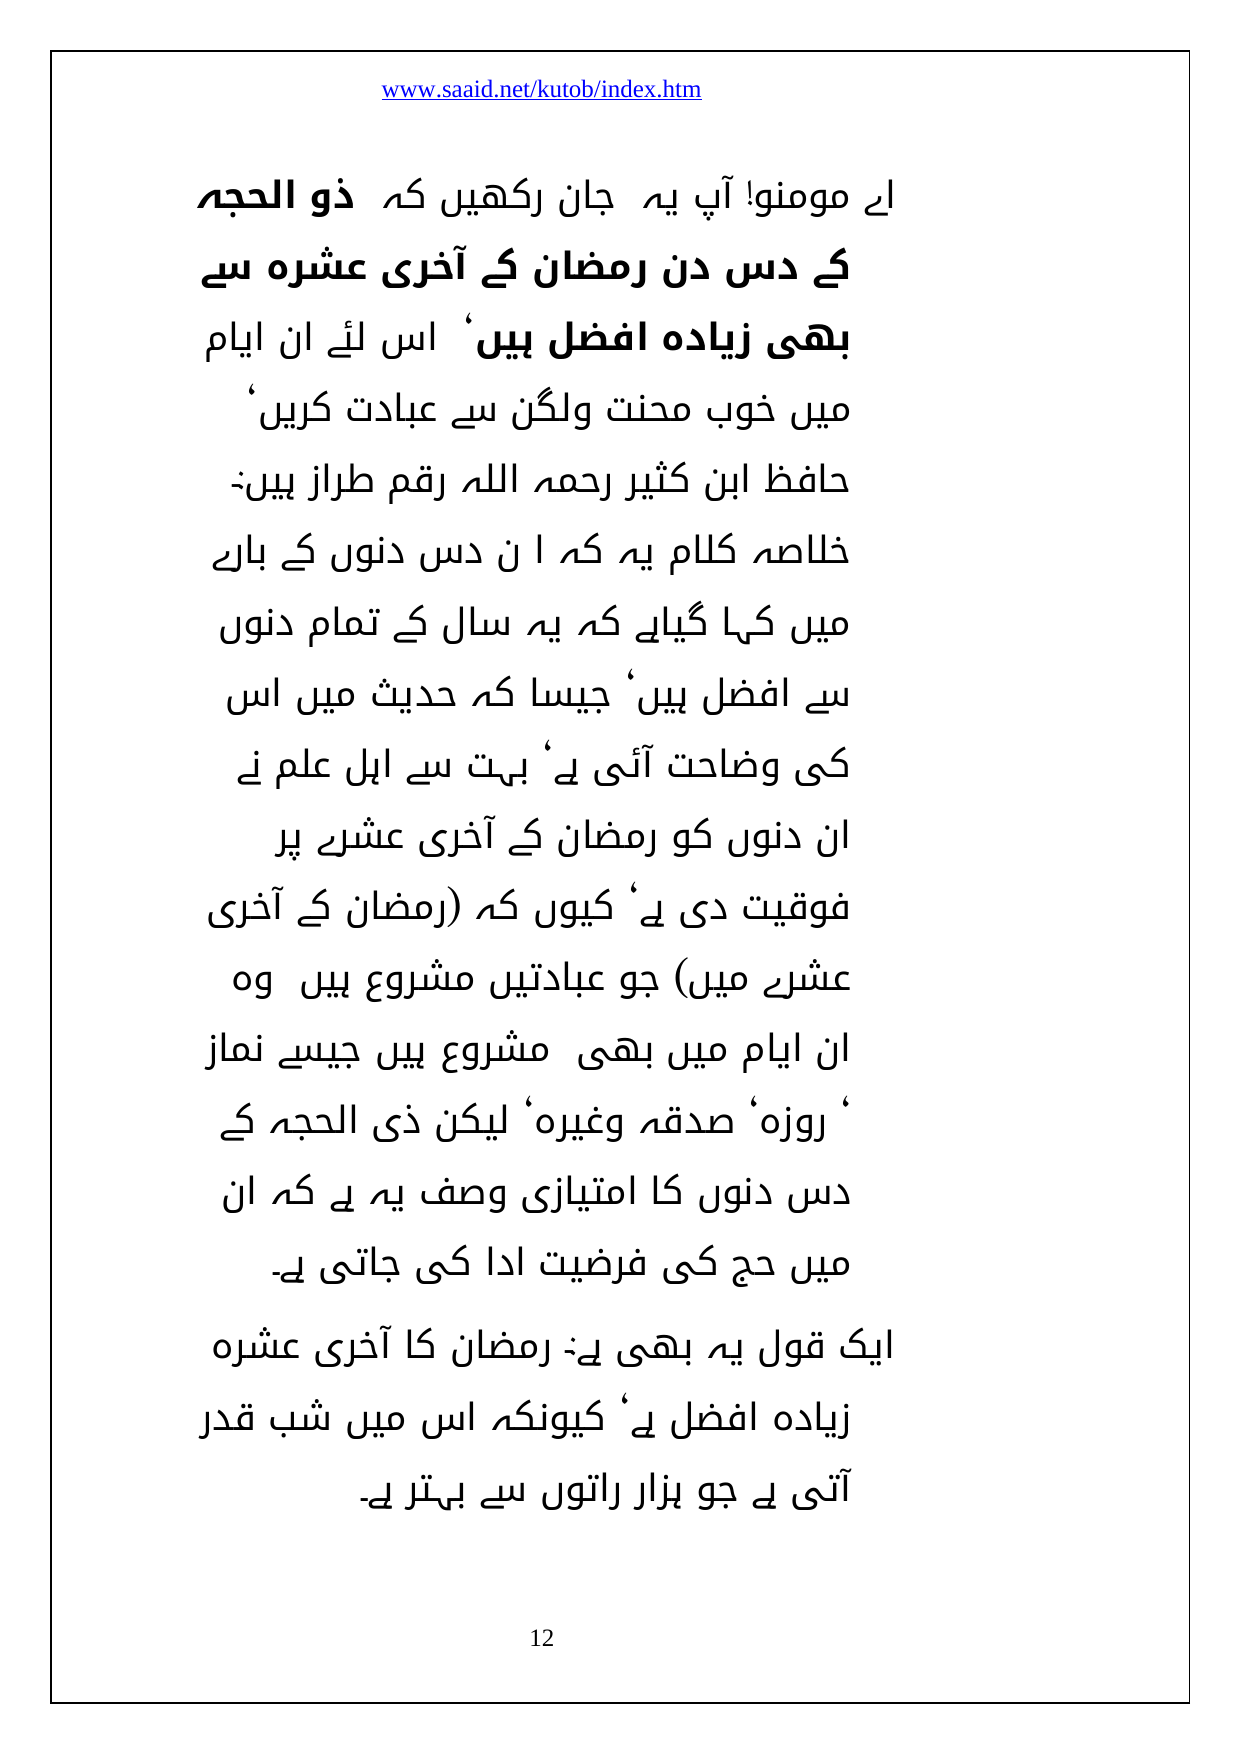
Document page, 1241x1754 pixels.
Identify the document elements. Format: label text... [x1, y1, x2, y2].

text اے مومنو! آپ یہ جان رکھیں کہ ذو الحجہ کے دس دن رمضان کے آخری عشرہ سے بھی زیادہ افضل ہیں‘ اس لئے ان ایام میں خوب محنت ولگن سے عبادت کریں‘ حافظ ابن کثیر رحمہ اللہ رقم طراز ہیں: خلاصہ کلام یہ کہ ا ن دس دنوں کے بارے میں کہا گیاہے کہ یہ سال کے تمام دنوں سے افضل ہیں‘ جیسا کہ حدیث میں اس کی وضاحت آئی ہے‘ بہت سے اہل علم نے ان دنوں کو رمضان کے آخری عشرے پر فوقیت دی ہے‘ کیوں کہ (رمضان کے آخری عشرے میں) جو عبادتیں مشروع ہیں وہ ان ایام میں بھی مشروع ہیں جیسے نماز ‘ روزہ‘ صدقہ وغیرہ‘ لیکن ذی الحجہ کے دس دنوں کا امتیازی وصف یہ ہے کہ ان میں حج کی فرضیت ادا کی جاتی ہے۔ [187, 160, 896, 1298]
text ایک قول یہ بھی ہے: رمضان کا آخری عشرہ زیادہ افضل ہے‘ کیونکہ اس میں شب قدر آتی ہے جو ہزار راتوں سے بہتر ہے۔ [187, 1311, 896, 1524]
